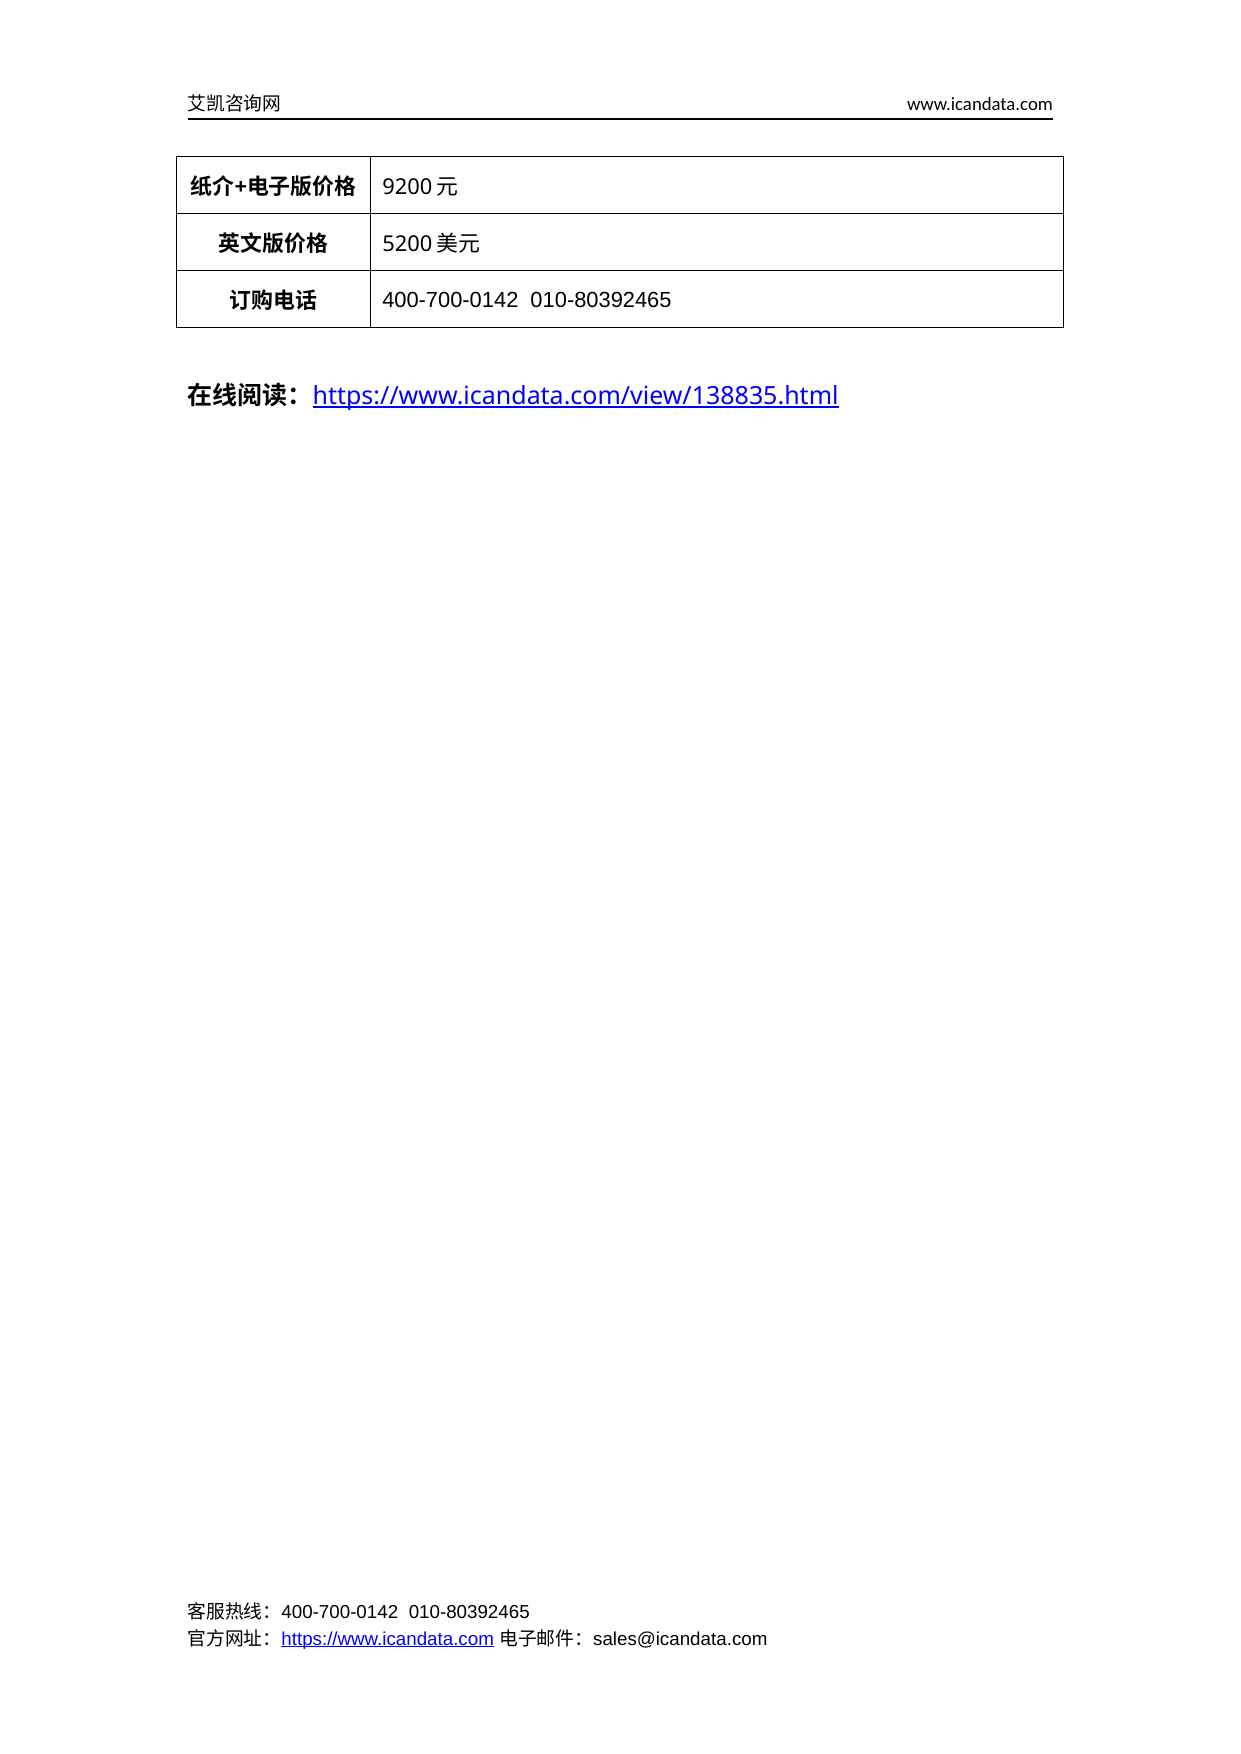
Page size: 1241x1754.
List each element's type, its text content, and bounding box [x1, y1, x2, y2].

table_cell 英文版价格 [177, 214, 370, 270]
table_cell 400-700-0142 010-80392465 [371, 271, 1063, 327]
table_cell 纸介+电子版价格 [177, 157, 370, 213]
table_cell 5200美元 [371, 214, 1063, 270]
table_cell 订购电话 [177, 271, 370, 327]
table_cell 9200元 [371, 157, 1063, 213]
text 在线阅读：https://www.icandata.com/view/138835.html [187, 361, 1053, 426]
